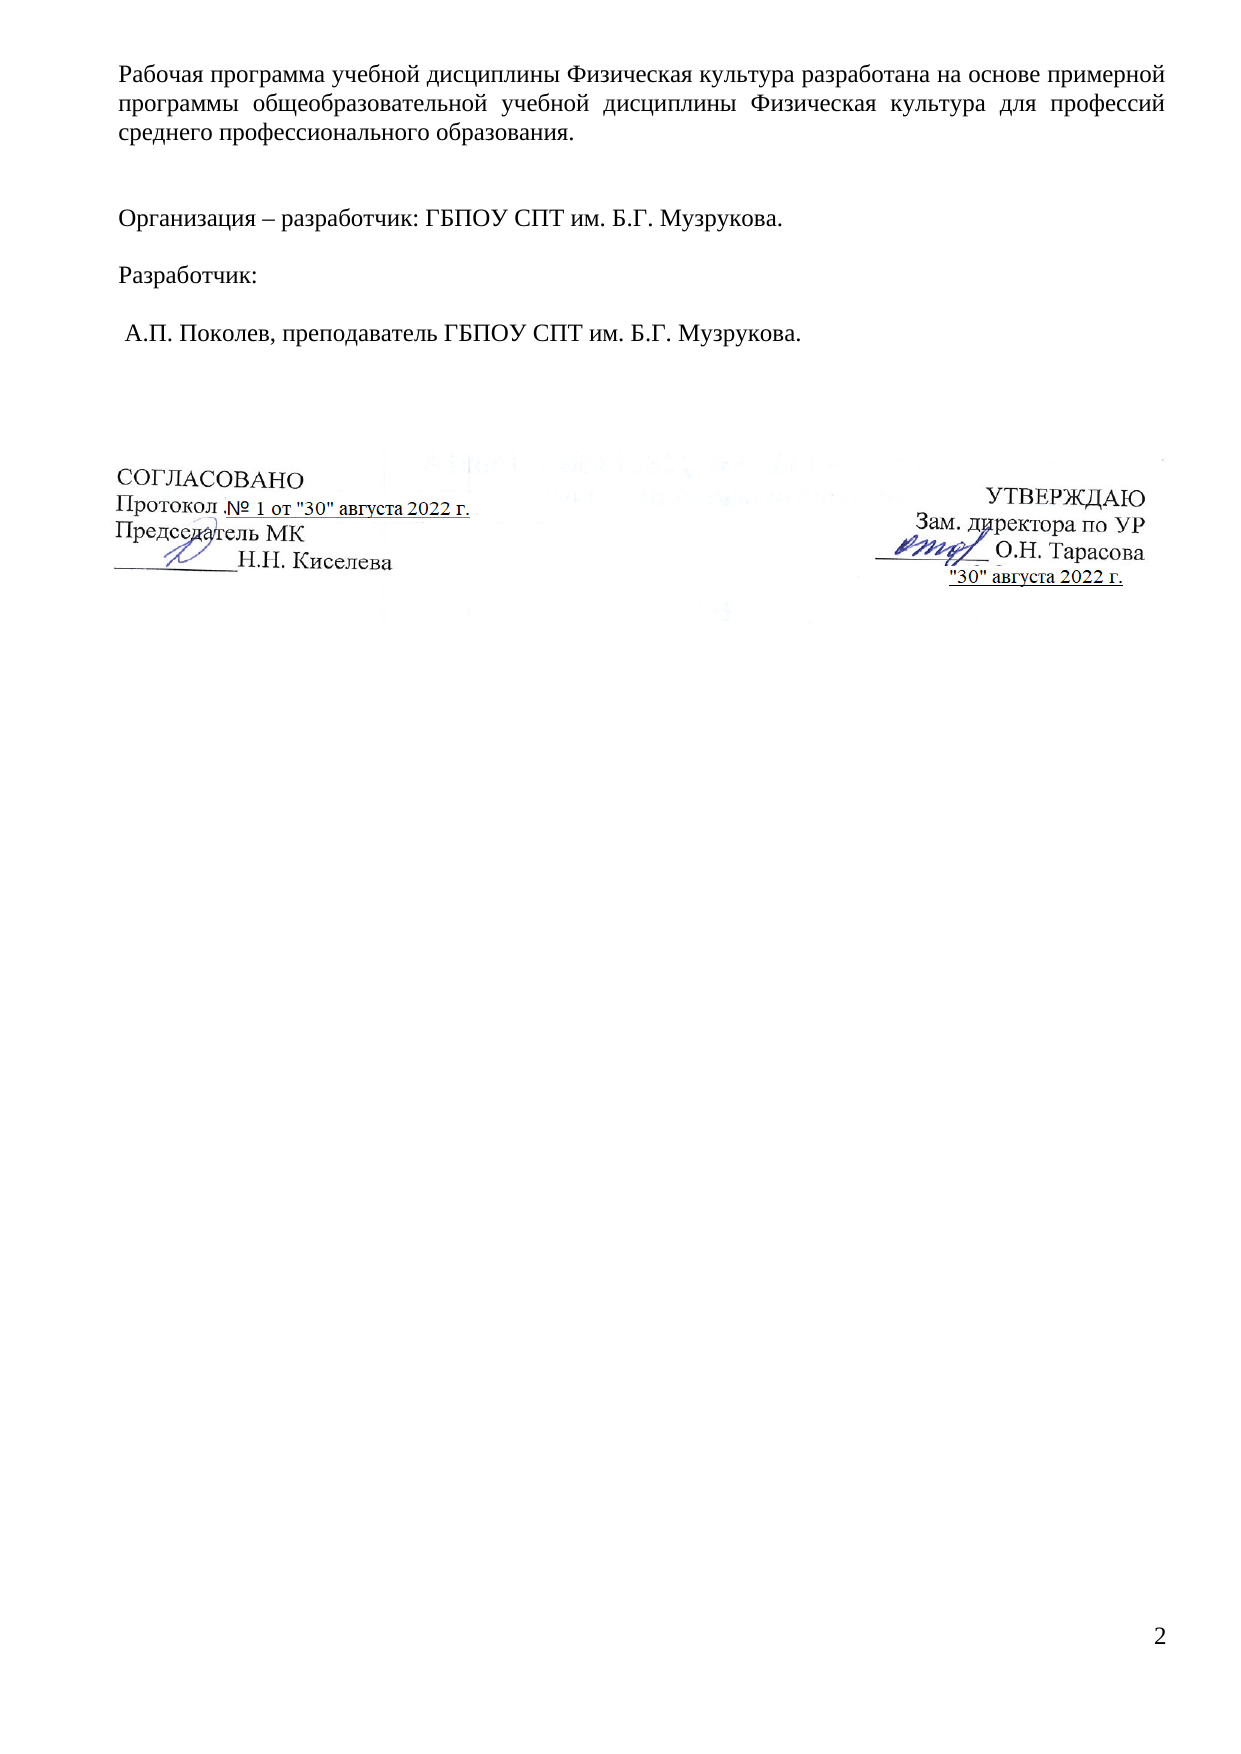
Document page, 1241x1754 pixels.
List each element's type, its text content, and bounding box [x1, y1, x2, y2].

text Разработчик: [118, 260, 1166, 289]
text А.П. Поколев, преподаватель ГБПОУ СПТ им. Б.Г. Музрукова. [118, 318, 1166, 347]
text Организация – разработчик: ГБПОУ СПТ им. Б.Г. Музрукова. [118, 203, 1166, 232]
text Рабочая программа учебной дисциплины Физическая культура разработана на основе примерной программы общеобразовательной учебной дисциплины Физическая культура для профессий среднего профессионального образования. [118, 59, 1166, 145]
picture [49, 451, 1196, 627]
